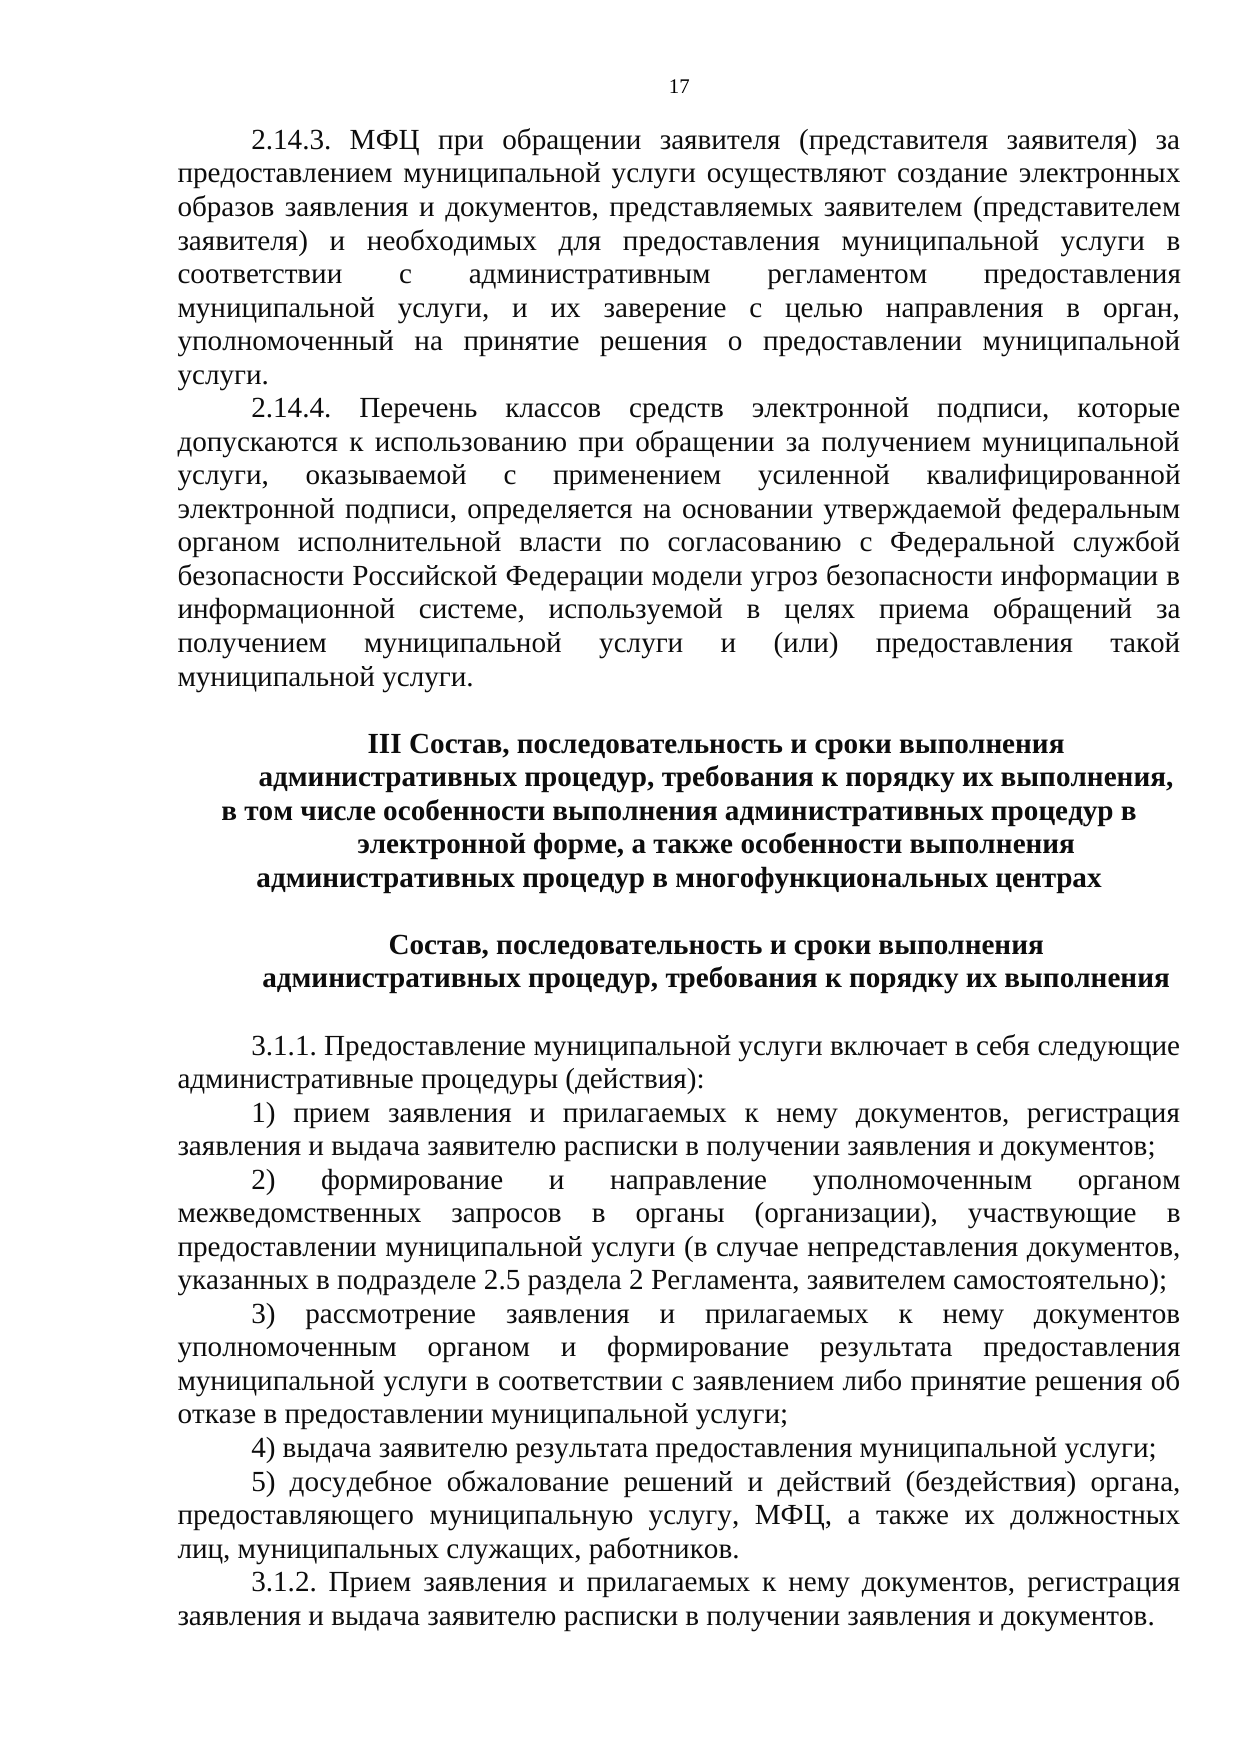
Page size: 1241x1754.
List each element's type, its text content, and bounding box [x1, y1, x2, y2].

text административных процедур, требования к порядку их выполнения, в том числе особенности выполнения административных процедур в [177, 759, 1181, 826]
text 2) формирование и направление уполномоченным органом межведомственных запросов в органы (организации), участвующие в предоставлении муниципальной услуги (в случае непредставления документов, указанных в подразделе 2.5 раздела 2 Регламента, заявителем самостоятельно); [177, 1162, 1181, 1296]
text 3.1.2. Прием заявления и прилагаемых к нему документов, регистрация заявления и выдача заявителю расписки в получении заявления и документов. [177, 1564, 1181, 1631]
text III Состав, последовательность и сроки выполнения [177, 726, 1181, 759]
text 2.14.3. МФЦ при обращении заявителя (представителя заявителя) за предоставлением муниципальной услуги осуществляют создание электронных образов заявления и документов, представляемых заявителем (представителем заявителя) и необходимых для предоставления муниципальной услуги в соответствии с административным регламентом предоставления муниципальной услуги, и их заверение с целью направления в орган, уполномоченный на принятие решения о предоставлении муниципальной услуги. [177, 122, 1181, 390]
text электронной форме, а также особенности выполнения административных процедур в многофункциональных центрах [177, 826, 1181, 893]
text 3.1.1. Предоставление муниципальной услуги включает в себя следующие административные процедуры (действия): [177, 1028, 1181, 1095]
text административных процедур, требования к порядку их выполнения [177, 961, 1181, 994]
text 3) рассмотрение заявления и прилагаемых к нему документов уполномоченным органом и формирование результата предоставления муниципальной услуги в соответствии с заявлением либо принятие решения об отказе в предоставлении муниципальной услуги; [177, 1296, 1181, 1430]
text 2.14.4. Перечень классов средств электронной подписи, которые допускаются к использованию при обращении за получением муниципальной услуги, оказываемой с применением усиленной квалифицированной электронной подписи, определяется на основании утверждаемой федеральным органом исполнительной власти по согласованию с Федеральной службой безопасности Российской Федерации модели угроз безопасности информации в информационной системе, используемой в целях приема обращений за получением муниципальной услуги и (или) предоставления такой муниципальной услуги. [177, 390, 1181, 692]
text 4) выдача заявителю результата предоставления муниципальной услуги; [177, 1430, 1181, 1464]
text Состав, последовательность и сроки выполнения [177, 927, 1181, 961]
text 5) досудебное обжалование решений и действий (бездействия) органа, предоставляющего муниципальную услугу, МФЦ, а также их должностных лиц, муниципальных служащих, работников. [177, 1464, 1181, 1564]
text 1) прием заявления и прилагаемых к нему документов, регистрация заявления и выдача заявителю расписки в получении заявления и документов; [177, 1095, 1181, 1162]
